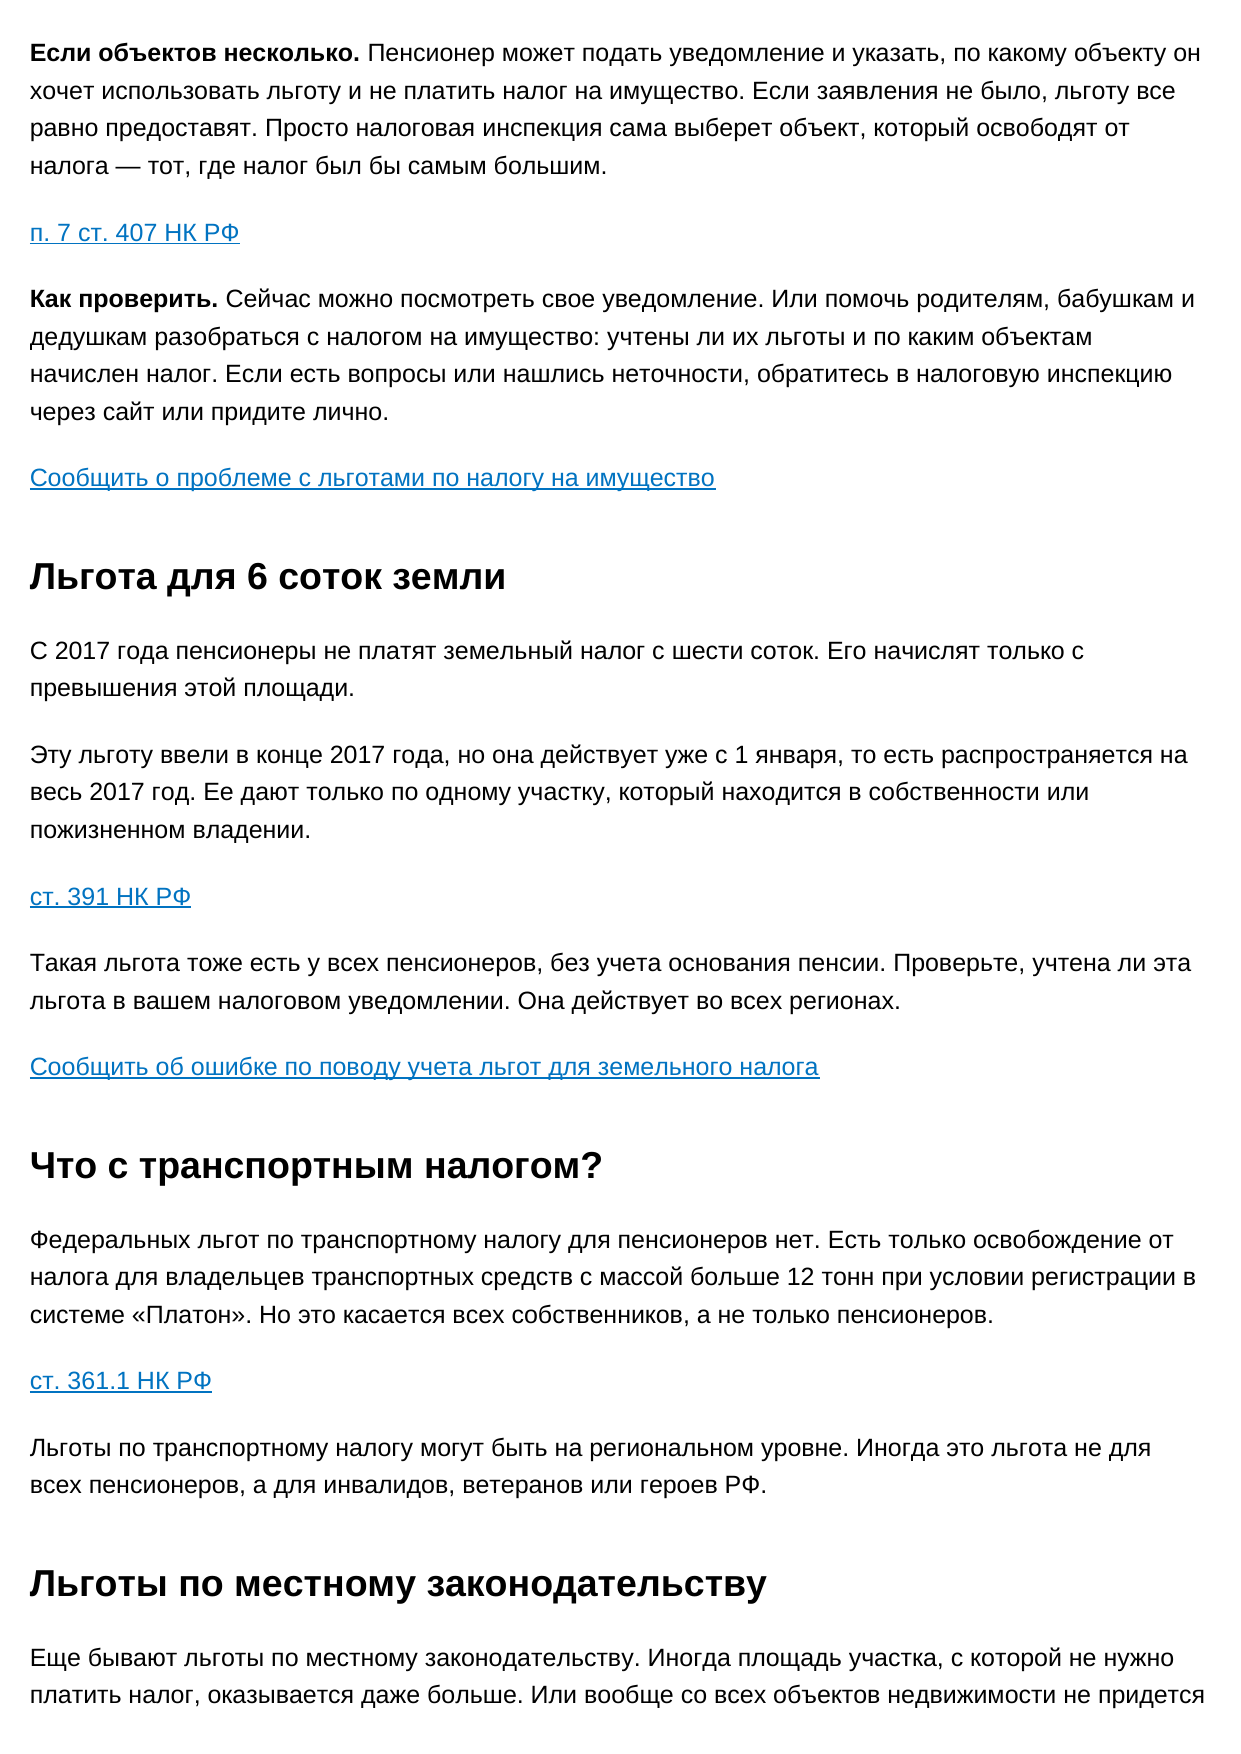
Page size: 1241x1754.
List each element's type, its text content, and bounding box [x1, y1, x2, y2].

text Льготы по транспортному налогу могут быть на региональном уровне. Иногда это льгота не для всех пенсионеров, а для инвалидов, ветеранов или героев РФ. [29, 1424, 1208, 1499]
text Если объектов несколько. Пенсионер может подать уведомление и указать, по какому объекту он хочет использовать льготу и не платить налог на имущество. Если заявления не было, льготу все равно предоставят. Просто налоговая инспекция сама выберет объект, который освободят от налога — тот, где налог был бы самым большим. [29, 29, 1208, 179]
text Такая льгота тоже есть у всех пенсионеров, без учета основания пенсии. Проверьте, учтена ли эта льгота в вашем налоговом уведомлении. Она действует во всех регионах. [29, 939, 1208, 1014]
text п. 7 ст. 407 НК РФ [29, 209, 1208, 246]
text ст. 391 НК РФ [29, 873, 1208, 910]
text С 2017 года пенсионеры не платят земельный налог с шести соток. Его начислят только с превышения этой площади. [29, 627, 1208, 702]
text Федеральных льгот по транспортному налогу для пенсионеров нет. Есть только освобождение от налога для владельцев транспортных средств с массой больше 12 тонн при условии регистрации в системе «Платон». Но это касается всех собственников, а не только пенсионеров. [29, 1216, 1208, 1328]
text Что с транспортным налогом? [29, 1143, 1208, 1187]
text Сообщить о проблеме с льготами по налогу на имущество [29, 454, 1208, 492]
text Сообщить об ошибке по поводу учета льгот для земельного налога [29, 1043, 1208, 1081]
text ст. 361.1 НК РФ [29, 1357, 1208, 1395]
text Эту льготу ввели в конце 2017 года, но она действует уже с 1 января, то есть распространяется на весь 2017 год. Ее дают только по одному участку, который находится в собственности или пожизненном владении. [29, 731, 1208, 843]
text Льгота для 6 соток земли [29, 554, 1208, 598]
text Льготы по местному законодательству [29, 1562, 1208, 1605]
text Как проверить. Сейчас можно посмотреть свое уведомление. Или помочь родителям, бабушкам и дедушкам разобраться с налогом на имущество: учтены ли их льготы и по каким объектам начислен налог. Если есть вопросы или нашлись неточности, обратитесь в налоговую инспекцию через сайт или придите лично. [29, 275, 1208, 425]
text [29, 1634, 1208, 1709]
